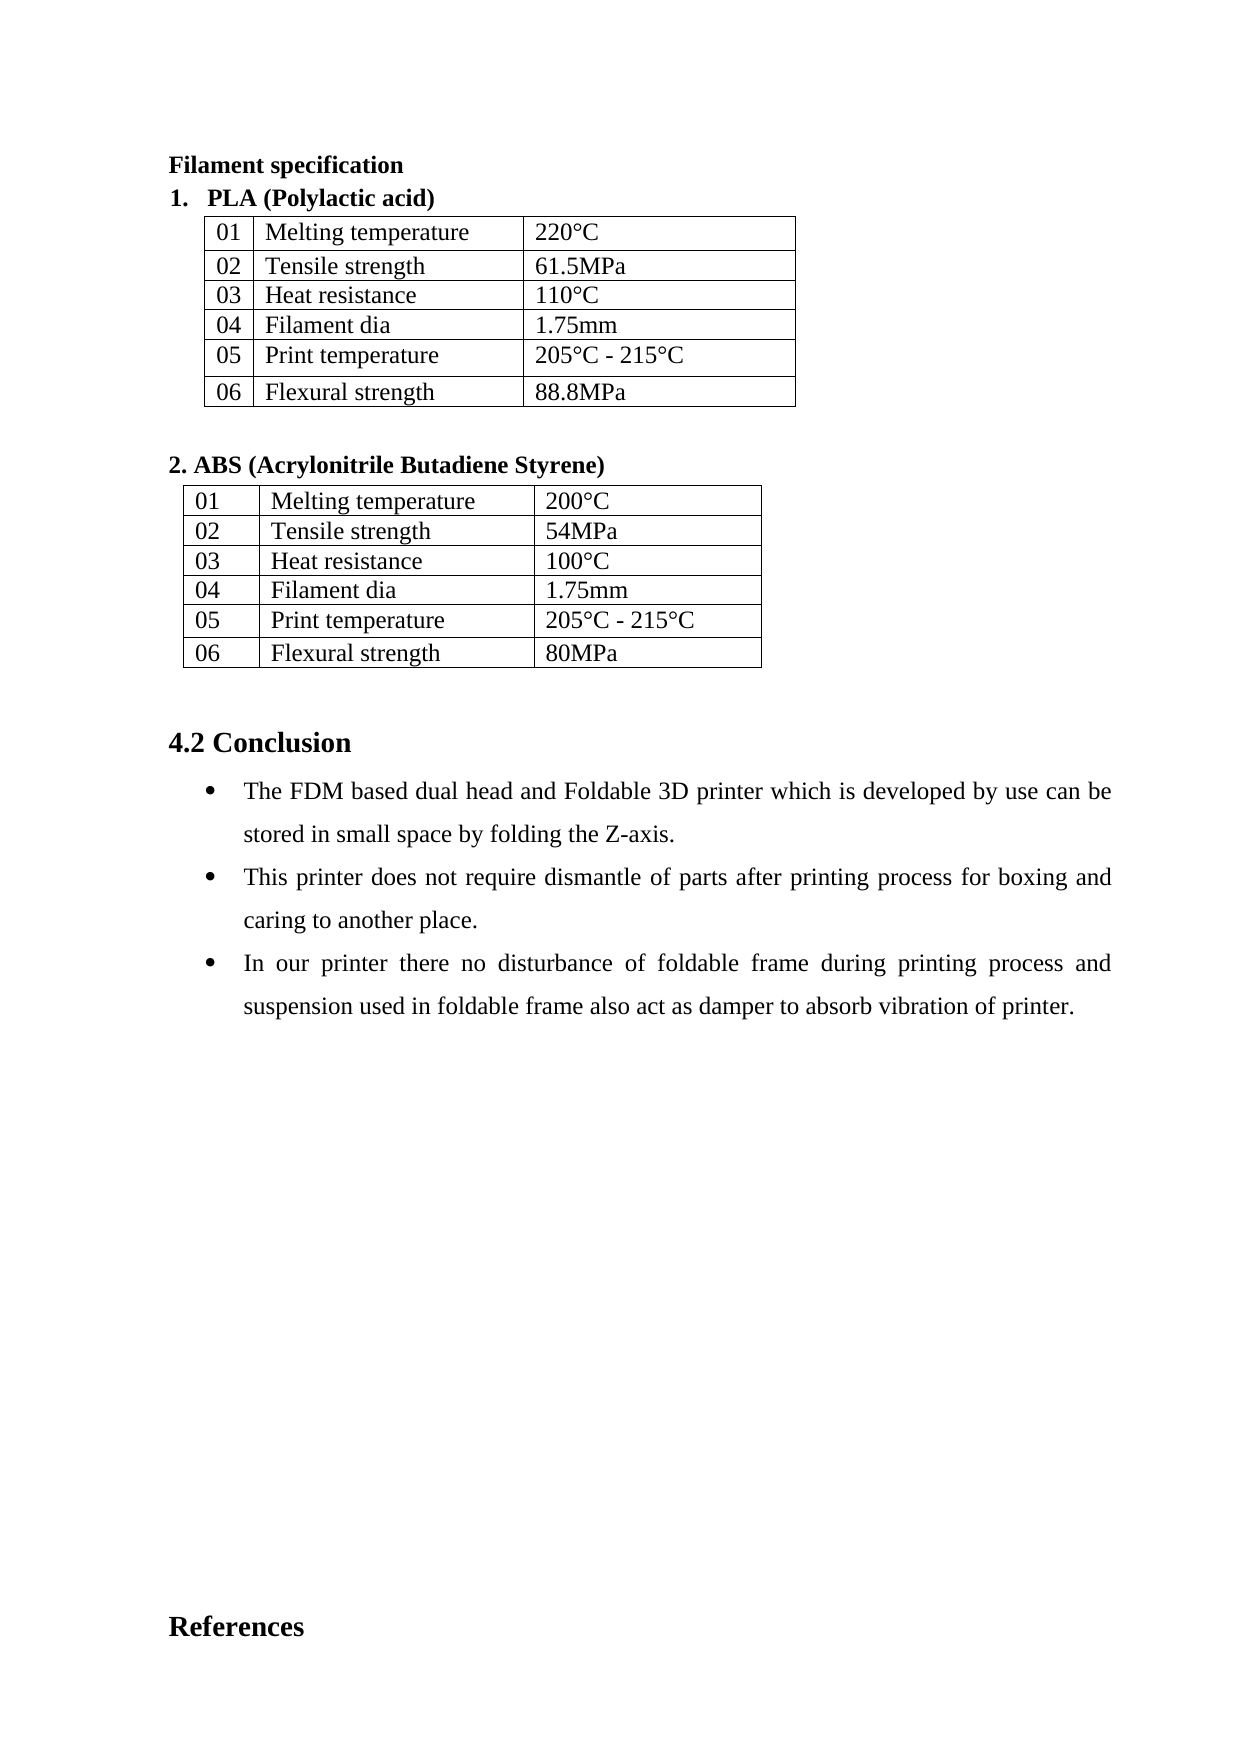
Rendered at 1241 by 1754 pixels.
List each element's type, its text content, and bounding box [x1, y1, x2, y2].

table_header 200°C [535, 486, 761, 515]
table_cell 03 [205, 281, 253, 309]
table_cell 88.8MPa [524, 377, 795, 406]
table_header Melting temperature [260, 486, 534, 515]
list PLA (Polylactic acid) [169, 183, 1195, 212]
list The FDM based dual head and Foldable 3D printer which is developed by use can be stored in small space by folding the Z-axis. [206, 776, 1113, 848]
table_cell Flexural strength [260, 638, 534, 667]
table_cell 61.5MPa [524, 251, 795, 279]
table_cell Flexural strength [254, 377, 523, 406]
text 2. ABS (Acrylonitrile Butadiene Styrene) [94, 450, 1195, 479]
table_cell 05 [205, 340, 253, 376]
table_cell 02 [205, 251, 253, 279]
table_cell 06 [205, 377, 253, 406]
table_cell 100°C [535, 546, 761, 574]
table_cell Print temperature [260, 605, 534, 637]
table_cell Print temperature [254, 340, 523, 376]
table_cell Heat resistance [254, 281, 523, 309]
table_header Melting temperature [254, 217, 523, 250]
text 4.2 Conclusion [94, 726, 1195, 759]
table_cell Tensile strength [254, 251, 523, 279]
table_header 220°C [524, 217, 795, 250]
list This printer does not require dismantle of parts after printing process for boxing and caring to another place. [206, 862, 1113, 934]
table_cell 02 [184, 516, 259, 545]
table_cell 205°C - 215°C [535, 605, 761, 637]
table_cell 54MPa [535, 516, 761, 545]
table_cell 04 [205, 310, 253, 339]
table_cell Filament dia [254, 310, 523, 339]
table_cell Heat resistance [260, 546, 534, 574]
text Filament specification [94, 150, 1195, 179]
text References [168, 1609, 1113, 1643]
table_cell 1.75mm [535, 576, 761, 604]
table_cell Filament dia [260, 576, 534, 604]
table_cell 06 [184, 638, 259, 667]
table_cell 05 [184, 605, 259, 637]
table_cell 04 [184, 576, 259, 604]
table_cell 03 [184, 546, 259, 574]
table_header 01 [184, 486, 259, 515]
table_cell 205°C - 215°C [524, 340, 795, 376]
table_header 01 [205, 217, 253, 250]
list In our printer there no disturbance of foldable frame during printing process and suspension used in foldable frame also act as damper to absorb vibration of printer. [206, 948, 1113, 1020]
table_cell 1.75mm [524, 310, 795, 339]
table_cell 110°C [524, 281, 795, 309]
table_cell 80MPa [535, 638, 761, 667]
table_cell Tensile strength [260, 516, 534, 545]
